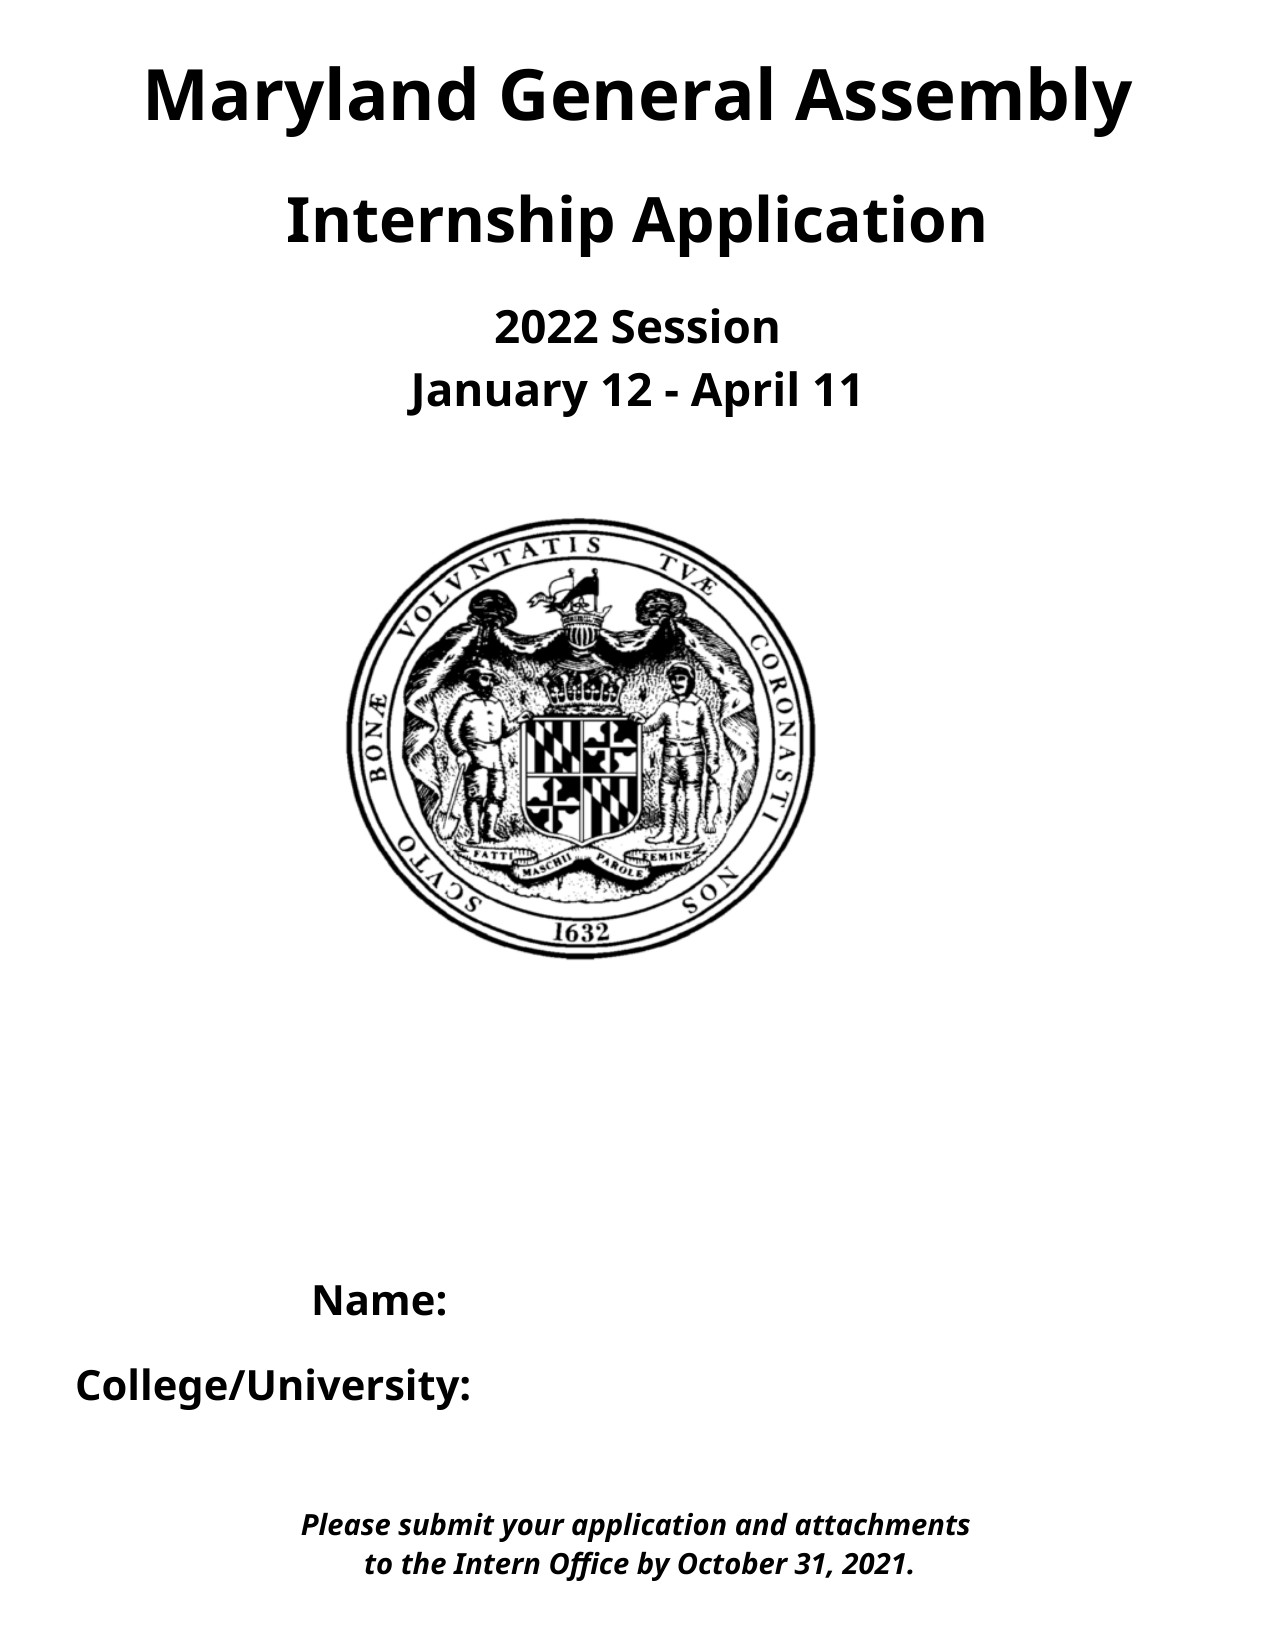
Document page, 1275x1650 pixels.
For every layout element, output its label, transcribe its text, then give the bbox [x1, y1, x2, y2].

text Internship Application [75, 176, 1200, 261]
text Maryland General Assembly [75, 45, 1200, 141]
text January 12 - April 11 [75, 357, 1200, 419]
text 2022 Session [75, 295, 1200, 357]
text Name: [75, 1271, 1200, 1328]
text Please submit your application and attachments [75, 1504, 1200, 1543]
text College/University: [75, 1356, 1200, 1413]
text to the Intern Office by October 31, 2021. [75, 1543, 1200, 1583]
